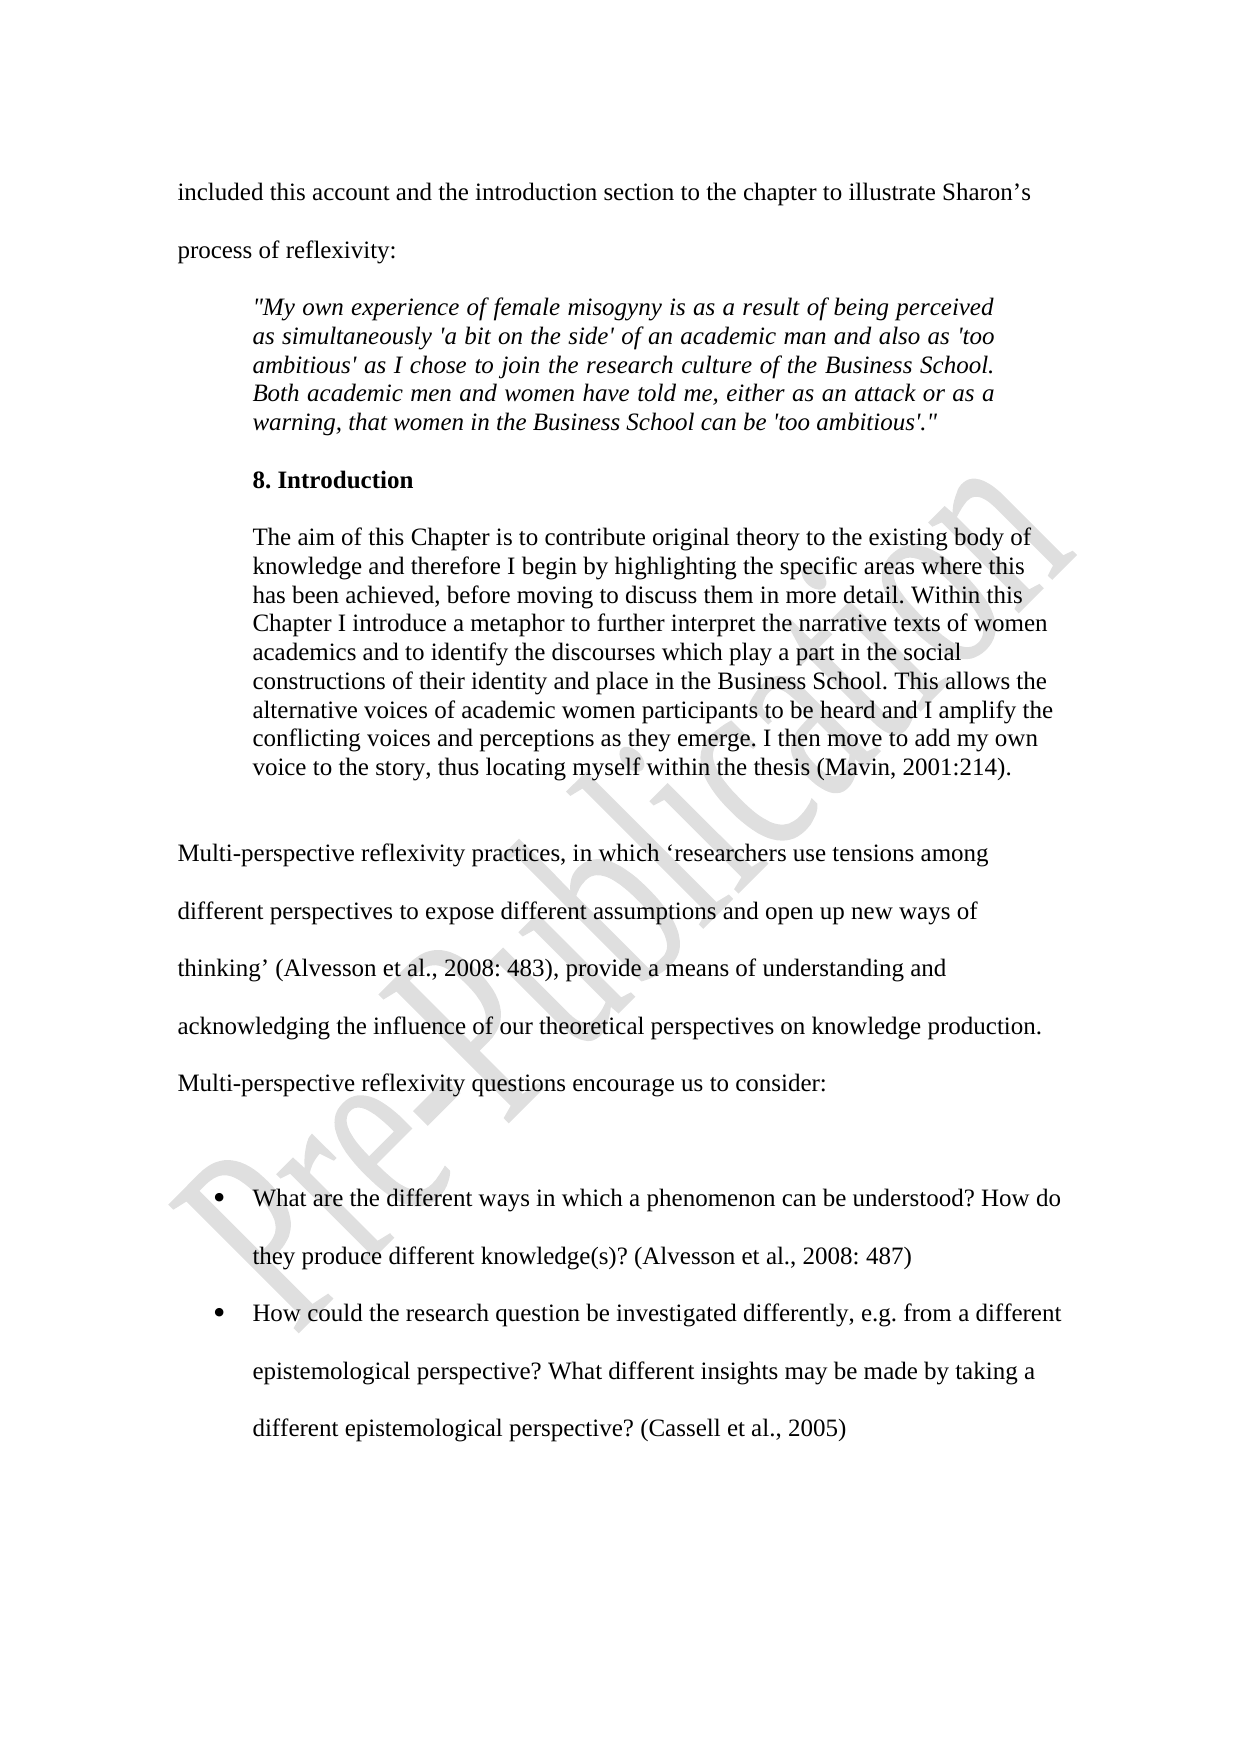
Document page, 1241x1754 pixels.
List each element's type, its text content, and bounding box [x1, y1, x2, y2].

text Multi-perspective reflexivity practices, in which ‘researchers use tensions among different perspectives to expose different assumptions and open up new ways of thinking’ (Alvesson et al., 2008: 483), provide a means of understanding and acknowledging the influence of our theoretical perspectives on knowledge production. Multi-perspective reflexivity questions encourage us to consider: [177, 838, 1063, 1097]
text The aim of this Chapter is to contribute original theory to the existing body of knowledge and therefore I begin by highlighting the specific areas where this has been achieved, before moving to discuss them in more detail. Within this Chapter I introduce a metaphor to further interpret the narrative texts of women academics and to identify the discourses which play a part in the social constructions of their identity and place in the Business School. This allows the alternative voices of academic women participants to be heard and I amplify the conflicting voices and perceptions as they emerge. I then move to add my own voice to the story, thus locating myself within the thesis (Mavin, 2001:214). [252, 522, 1063, 781]
text 8. Introduction [252, 465, 1063, 493]
list How could the research question be investigated differently, e.g. from a different epistemological perspective? What different insights may be made by taking a different epistemological perspective? (Cassell et al., 2005) [215, 1298, 1063, 1442]
text "My own experience of female misogyny is as a result of being perceived as simultaneously 'a bit on the side' of an academic man and also as 'too ambitious' as I chose to join the research culture of the Business School. Both academic men and women have told me, either as an attack or as a warning, that women in the Business School can be 'too ambitious'." [252, 292, 995, 436]
list What are the different ways in which a phenomenon can be understood? How do they produce different knowledge(s)? (Alvesson et al., 2008: 487) [215, 1183, 1063, 1270]
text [177, 177, 1063, 263]
